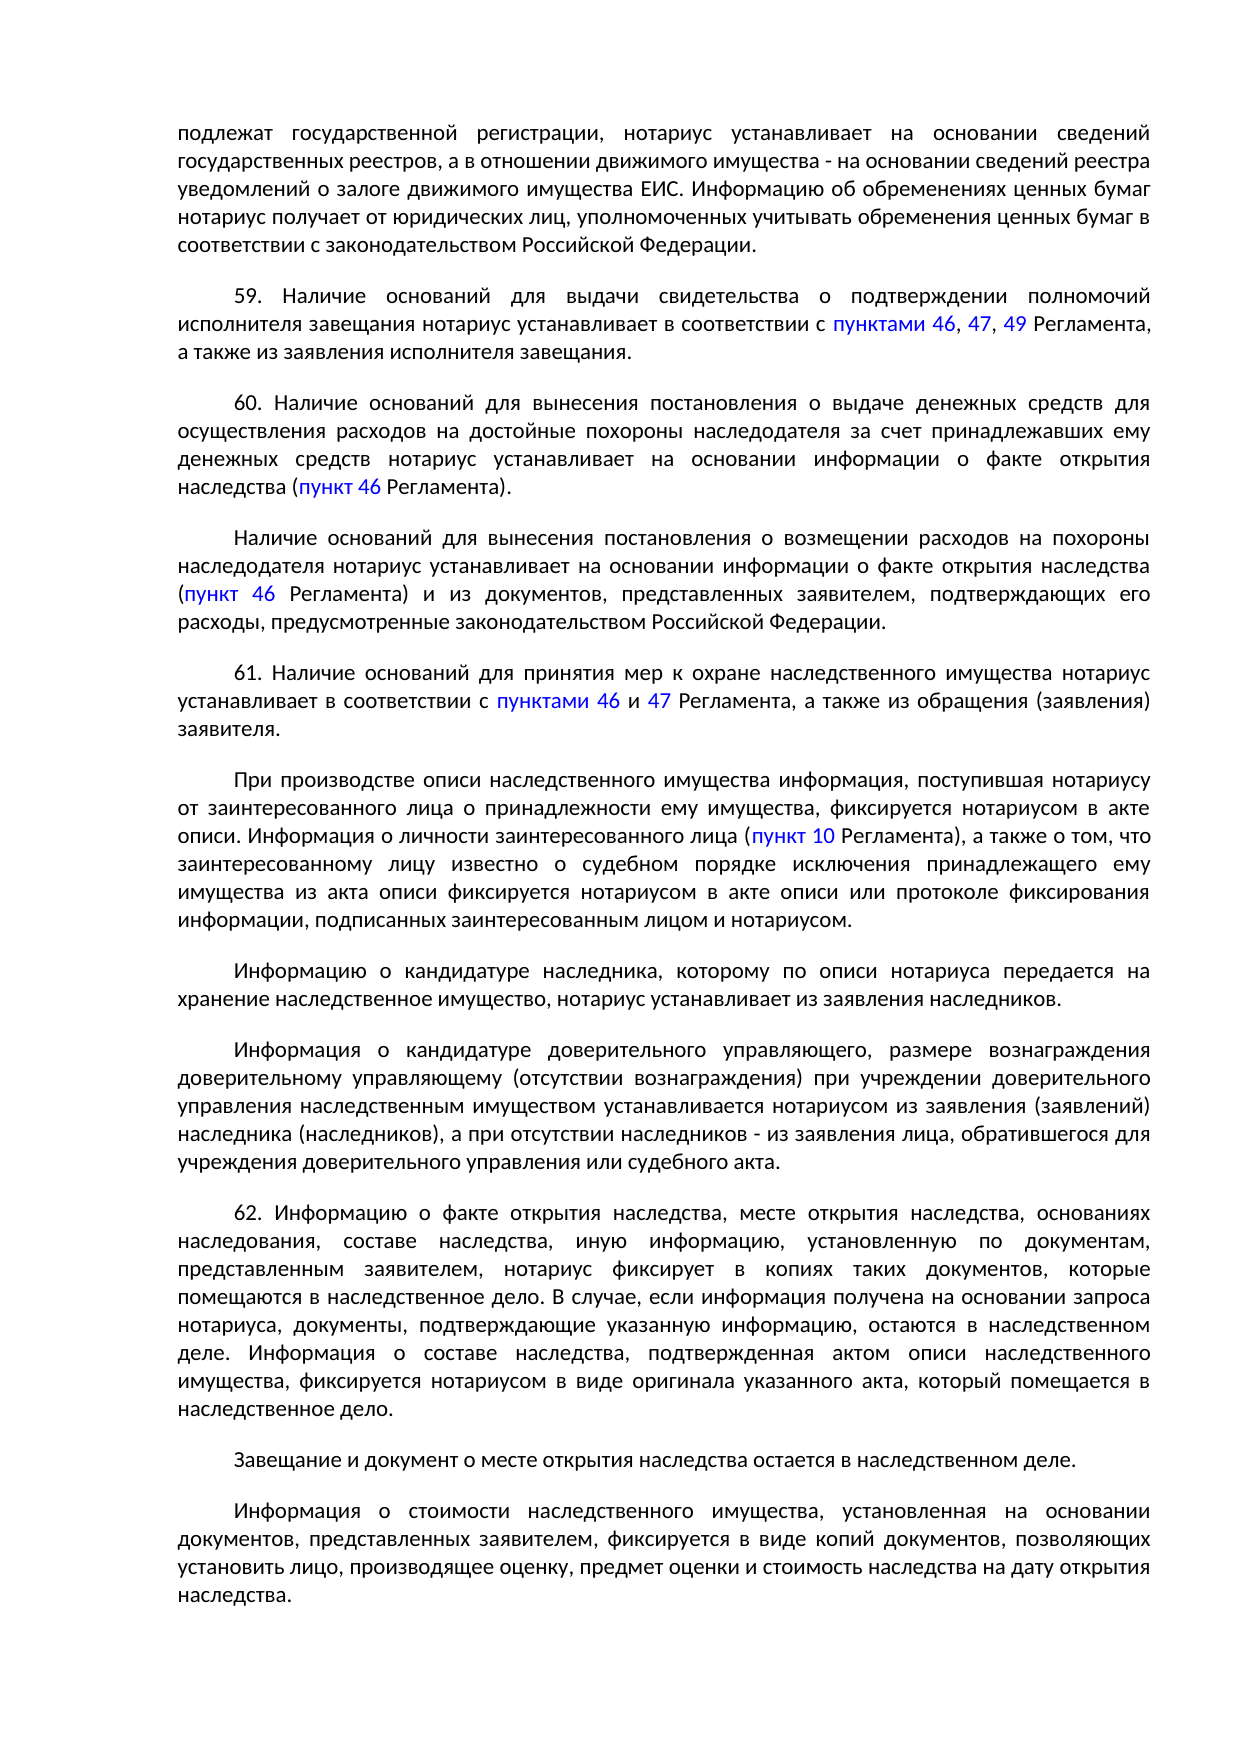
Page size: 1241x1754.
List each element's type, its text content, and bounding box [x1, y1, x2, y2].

text 61. Наличие оснований для принятия мер к охране наследственного имущества нотариус устанавливает в соответствии с пунктами 46 и 47 Регламента, а также из обращения (заявления) заявителя. [177, 658, 1152, 742]
text Информация о кандидатуре доверительного управляющего, размере вознаграждения доверительному управляющему (отсутствии вознаграждения) при учреждении доверительного управления наследственным имуществом устанавливается нотариусом из заявления (заявлений) наследника (наследников), а при отсутствии наследников - из заявления лица, обратившегося для учреждения доверительного управления или судебного акта. [177, 1035, 1152, 1175]
text 62. Информацию о факте открытия наследства, месте открытия наследства, основаниях наследования, составе наследства, иную информацию, установленную по документам, представленным заявителем, нотариус фиксирует в копиях таких документов, которые помещаются в наследственное дело. В случае, если информация получена на основании запроса нотариуса, документы, подтверждающие указанную информацию, остаются в наследственном деле. Информация о составе наследства, подтвержденная актом описи наследственного имущества, фиксируется нотариусом в виде оригинала указанного акта, который помещается в наследственное дело. [177, 1198, 1152, 1422]
text 59. Наличие оснований для выдачи свидетельства о подтверждении полномочий исполнителя завещания нотариус устанавливает в соответствии с пунктами 46, 47, 49 Регламента, а также из заявления исполнителя завещания. [177, 281, 1152, 365]
text При производстве описи наследственного имущества информация, поступившая нотариусу от заинтересованного лица о принадлежности ему имущества, фиксируется нотариусом в акте описи. Информация о личности заинтересованного лица (пункт 10 Регламента), а также о том, что заинтересованному лицу известно о судебном порядке исключения принадлежащего ему имущества из акта описи фиксируется нотариусом в акте описи или протоколе фиксирования информации, подписанных заинтересованным лицом и нотариусом. [177, 765, 1152, 933]
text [177, 118, 1152, 258]
text Завещание и документ о месте открытия наследства остается в наследственном деле. [177, 1445, 1152, 1473]
text Информация о стоимости наследственного имущества, установленная на основании документов, представленных заявителем, фиксируется в виде копий документов, позволяющих установить лицо, производящее оценку, предмет оценки и стоимость наследства на дату открытия наследства. [177, 1496, 1152, 1608]
text Наличие оснований для вынесения постановления о возмещении расходов на похороны наследодателя нотариус устанавливает на основании информации о факте открытия наследства (пункт 46 Регламента) и из документов, представленных заявителем, подтверждающих его расходы, предусмотренные законодательством Российской Федерации. [177, 523, 1152, 635]
text Информацию о кандидатуре наследника, которому по описи нотариуса передается на хранение наследственное имущество, нотариус устанавливает из заявления наследников. [177, 956, 1152, 1012]
text 60. Наличие оснований для вынесения постановления о выдаче денежных средств для осуществления расходов на достойные похороны наследодателя за счет принадлежавших ему денежных средств нотариус устанавливает на основании информации о факте открытия наследства (пункт 46 Регламента). [177, 388, 1152, 500]
